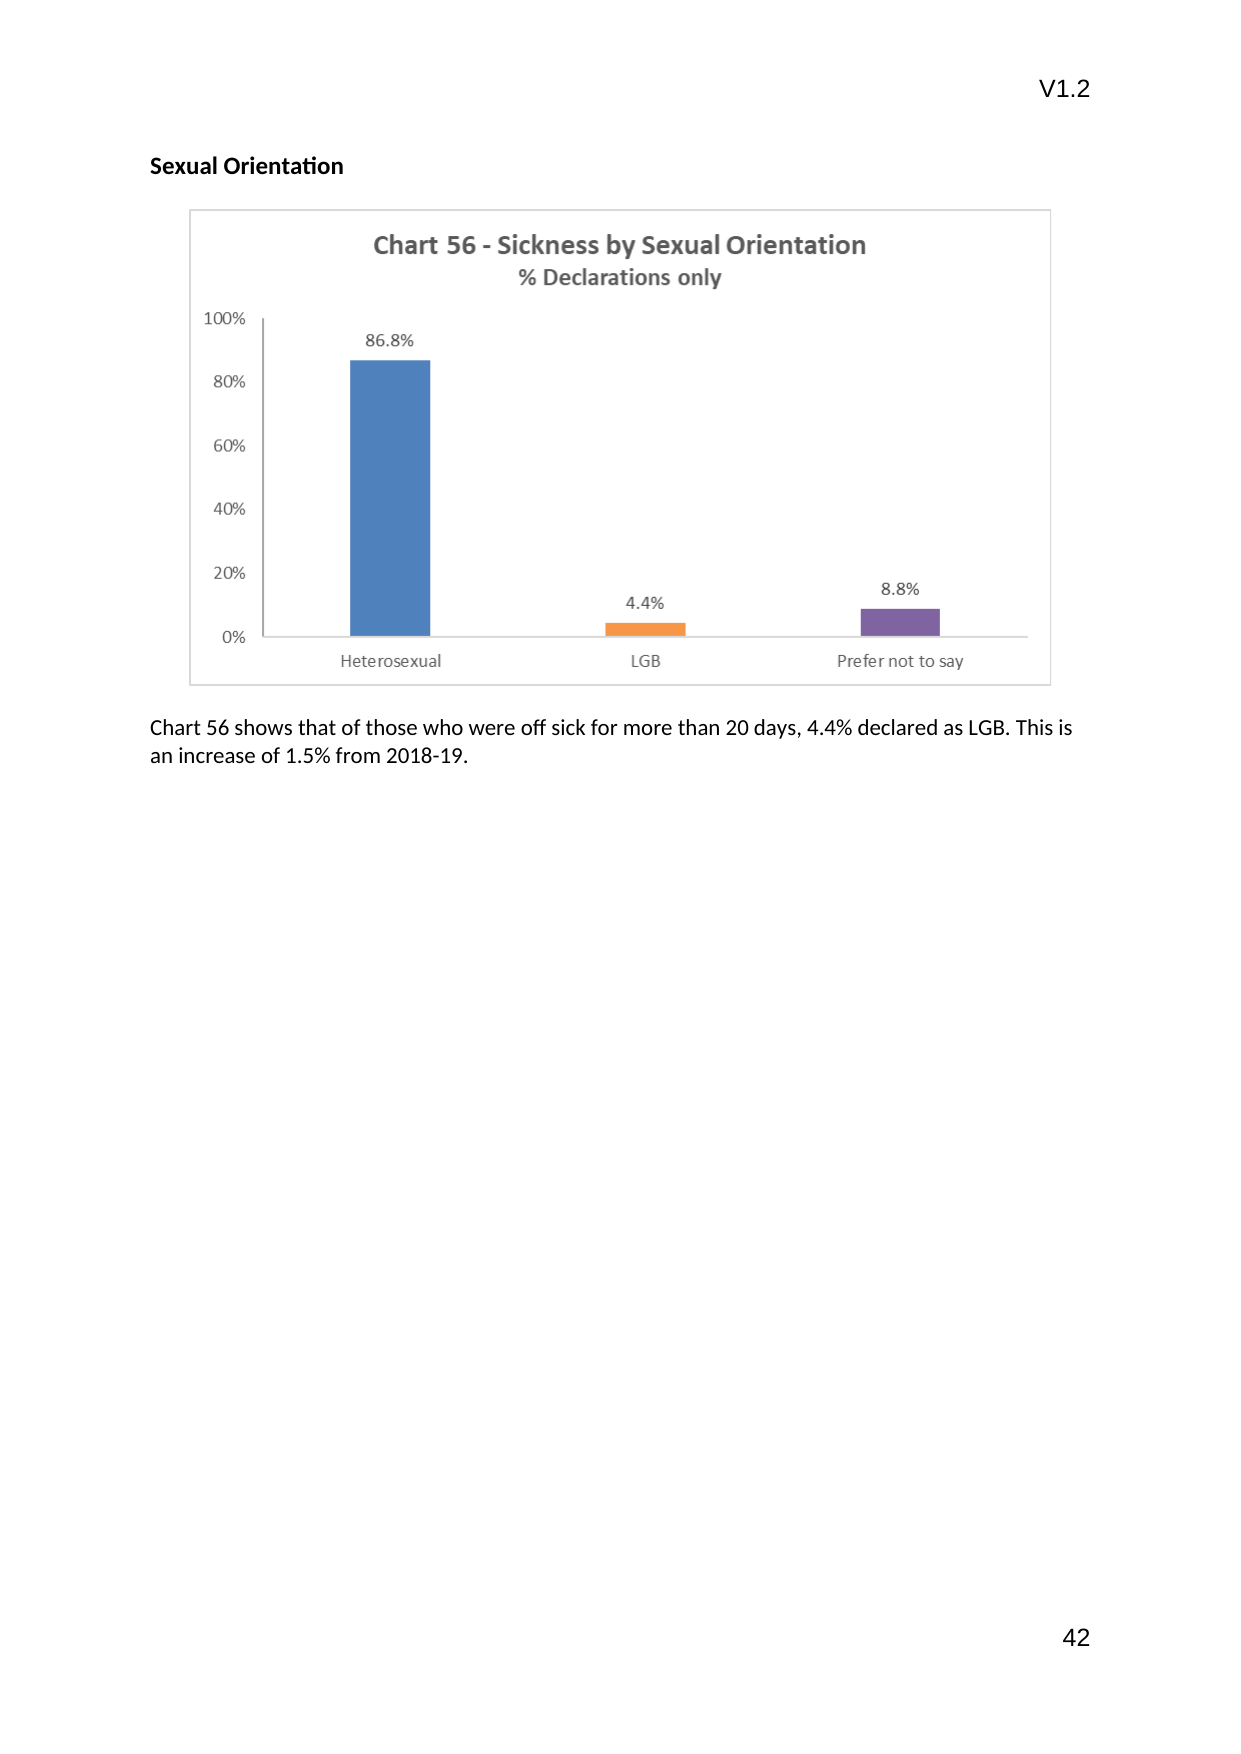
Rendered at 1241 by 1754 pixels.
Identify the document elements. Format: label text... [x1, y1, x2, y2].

picture [189, 209, 1052, 686]
text Chart 56 shows that of those who were off sick for more than 20 days, 4.4% declared as LGB. This is an increase of 1.5% from 2018-19. [150, 713, 1090, 769]
subtitle Sexual Orientation [150, 150, 1090, 181]
